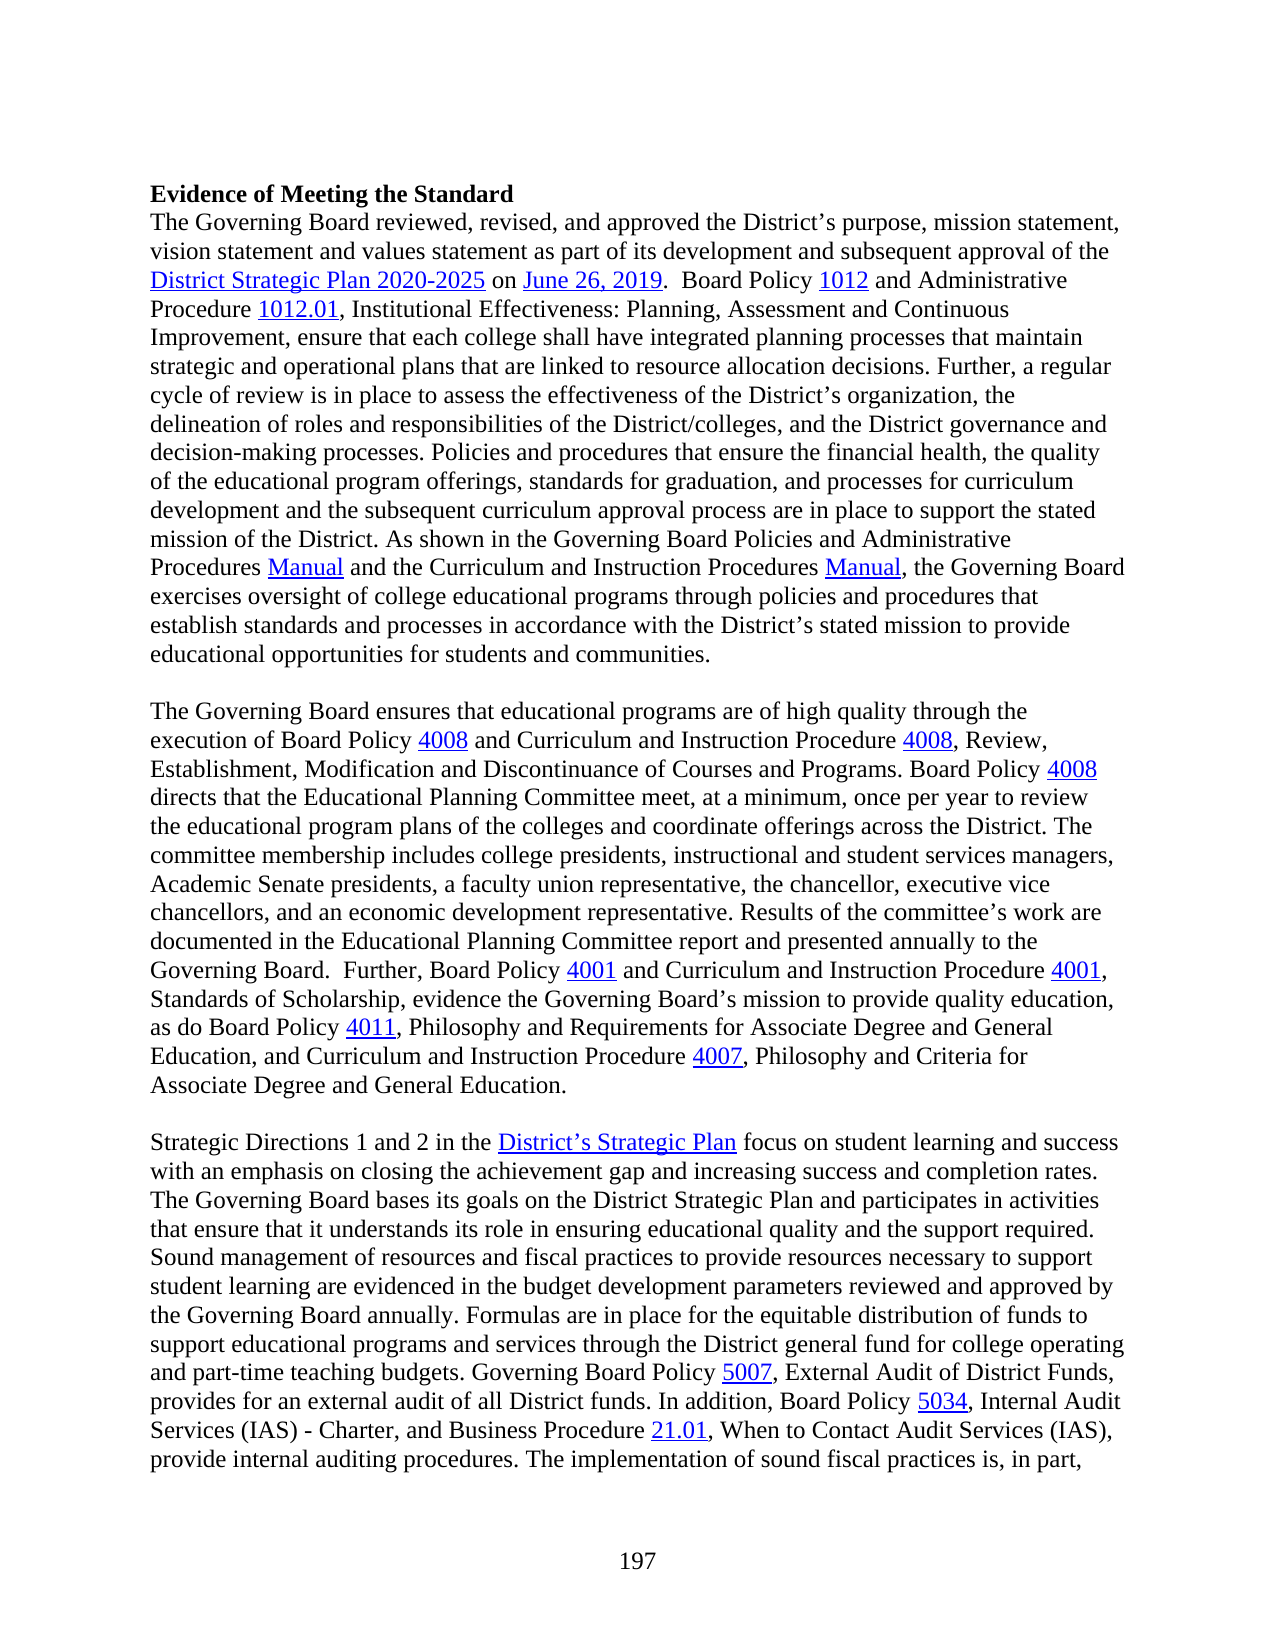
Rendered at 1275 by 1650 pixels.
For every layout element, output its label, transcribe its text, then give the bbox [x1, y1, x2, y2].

text The Governing Board ensures that educational programs are of high quality through the execution of Board Policy 4008 and Curriculum and Instruction Procedure 4008, Review, Establishment, Modification and Discontinuance of Courses and Programs. Board Policy 4008 directs that the Educational Planning Committee meet, at a minimum, once per year to review the educational program plans of the colleges and coordinate offerings across the District. The committee membership includes college presidents, instructional and student services managers, Academic Senate presidents, a faculty union representative, the chancellor, executive vice chancellors, and an economic development representative. Results of the committee’s work are documented in the Educational Planning Committee report and presented annually to the Governing Board. Further, Board Policy 4001 and Curriculum and Instruction Procedure 4001, Standards of Scholarship, evidence the Governing Board’s mission to provide quality education, as do Board Policy 4011, Philosophy and Requirements for Associate Degree and General Education, and Curriculum and Instruction Procedure 4007, Philosophy and Criteria for Associate Degree and General Education. [150, 696, 1125, 1099]
text Evidence of Meeting the Standard [150, 179, 1125, 207]
text The Governing Board reviewed, revised, and approved the District’s purpose, mission statement, vision statement and values statement as part of its development and subsequent approval of the District Strategic Plan 2020-2025 on June 26, 2019. Board Policy 1012 and Administrative Procedure 1012.01, Institutional Effectiveness: Planning, Assessment and Continuous Improvement, ensure that each college shall have integrated planning processes that maintain strategic and operational plans that are linked to resource allocation decisions. Further, a regular cycle of review is in place to assess the effectiveness of the District’s organization, the delineation of roles and responsibilities of the District/colleges, and the District governance and decision-making processes. Policies and procedures that ensure the financial health, the quality of the educational program offerings, standards for graduation, and processes for curriculum development and the subsequent curriculum approval process are in place to support the stated mission of the District. As shown in the Governing Board Policies and Administrative Procedures Manual and the Curriculum and Instruction Procedures Manual, the Governing Board exercises oversight of college educational programs through policies and procedures that establish standards and processes in accordance with the District’s stated mission to provide educational opportunities for students and communities. [150, 207, 1125, 667]
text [150, 1242, 1125, 1472]
text Strategic Directions 1 and 2 in the District’s Strategic Plan focus on student learning and success with an emphasis on closing the achievement gap and increasing success and completion rates. The Governing Board bases its goals on the District Strategic Plan and participates in activities that ensure that it understands its role in ensuring educational quality and the support required. [150, 1127, 1125, 1242]
